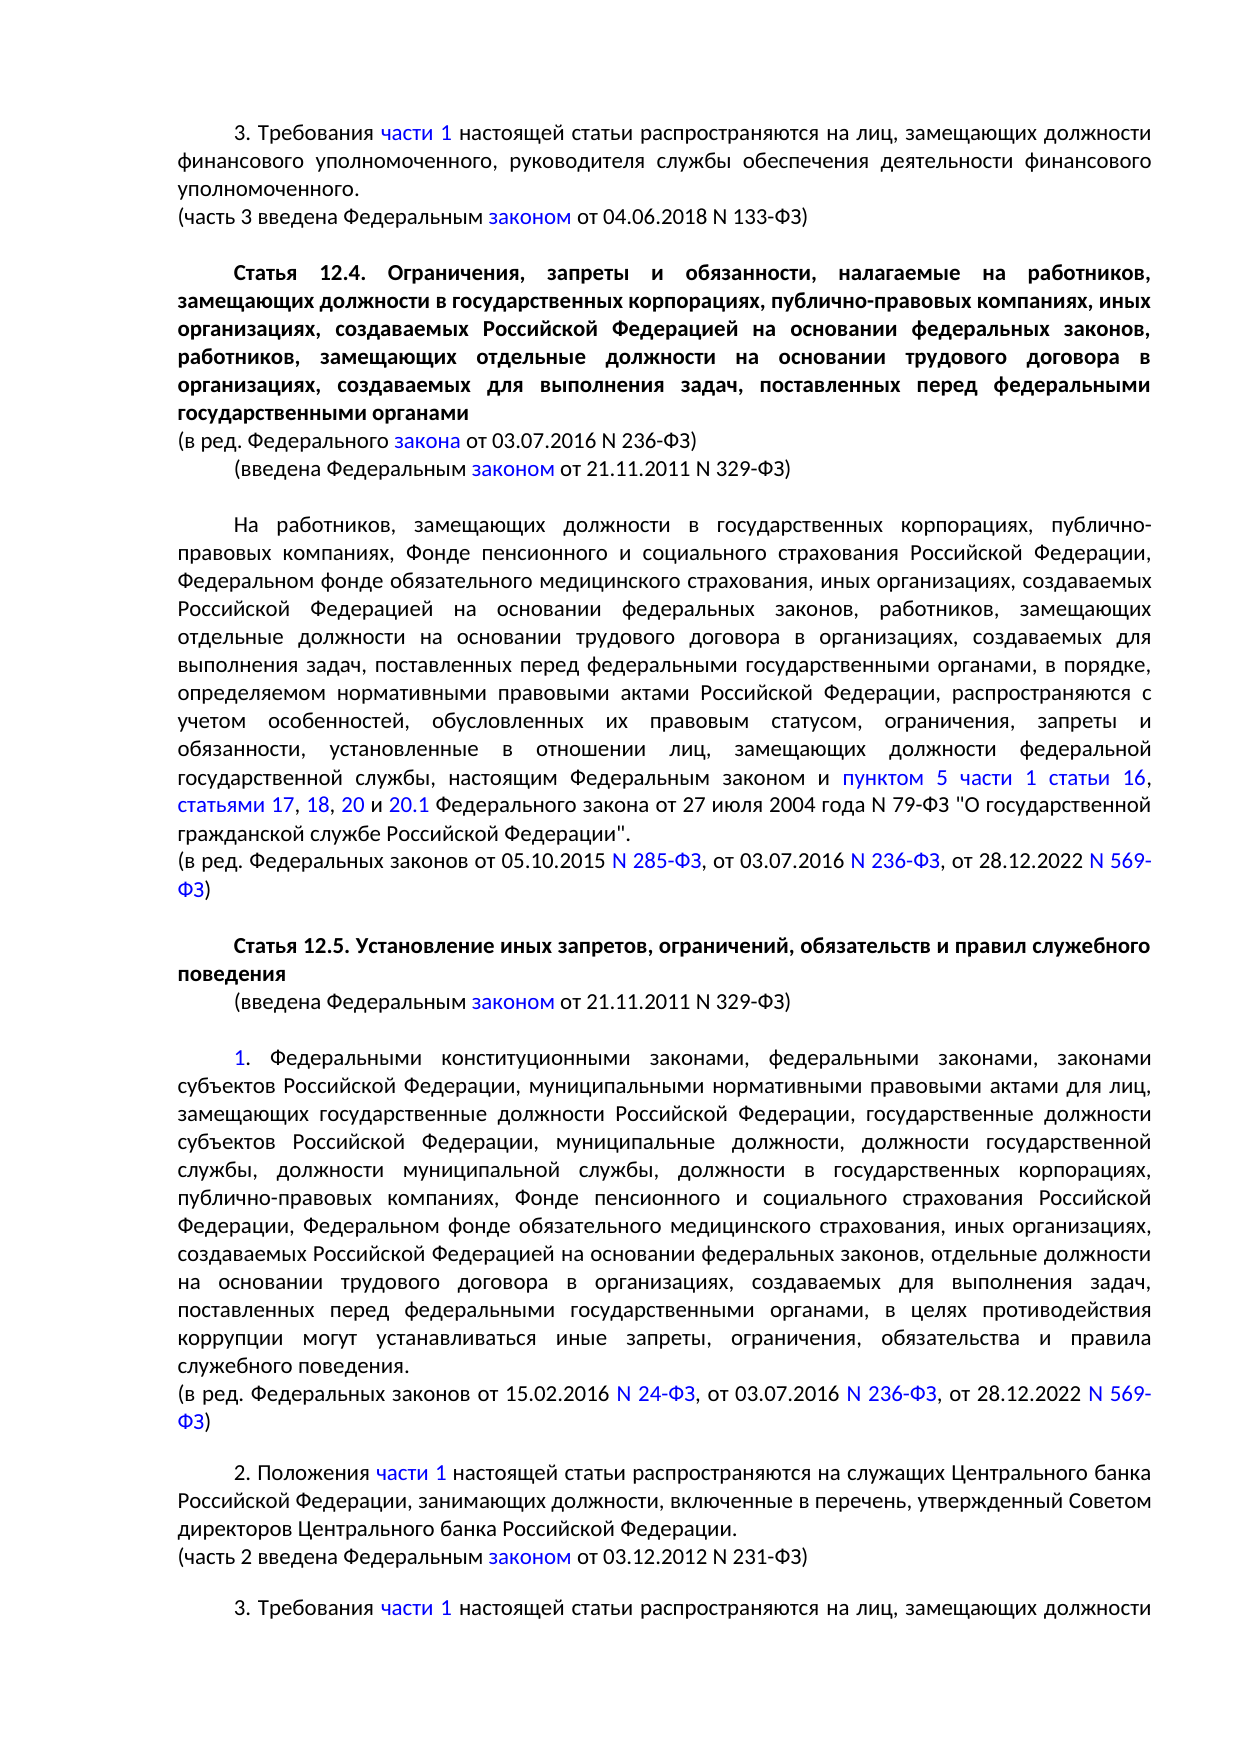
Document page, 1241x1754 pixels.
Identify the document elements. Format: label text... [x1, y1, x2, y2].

text 2. Положения части 1 настоящей статьи распространяются на служащих Центрального банка Российской Федерации, занимающих должности, включенные в перечень, утвержденный Советом директоров Центрального банка Российской Федерации. [177, 1458, 1152, 1542]
text (в ред. Федеральных законов от 15.02.2016 N 24-ФЗ, от 03.07.2016 N 236-ФЗ, от 28.12.2022 N 569-ФЗ) [177, 1379, 1152, 1435]
title Статья 12.4. Ограничения, запреты и обязанности, налагаемые на работников, замещающих должности в государственных корпорациях, публично-правовых компаниях, иных организациях, создаваемых Российской Федерацией на основании федеральных законов, работников, замещающих отдельные должности на основании трудового договора в организациях, создаваемых для выполнения задач, поставленных перед федеральными государственными органами [177, 258, 1152, 426]
text 1. Федеральными конституционными законами, федеральными законами, законами субъектов Российской Федерации, муниципальными нормативными правовыми актами для лиц, замещающих государственные должности Российской Федерации, государственные должности субъектов Российской Федерации, муниципальные должности, должности государственной службы, должности муниципальной службы, должности в государственных корпорациях, публично-правовых компаниях, Фонде пенсионного и социального страхования Российской Федерации, Федеральном фонде обязательного медицинского страхования, иных организациях, создаваемых Российской Федерацией на основании федеральных законов, отдельные должности на основании трудового договора в организациях, создаваемых для выполнения задач, поставленных перед федеральными государственными органами, в целях противодействия коррупции могут устанавливаться иные запреты, ограничения, обязательства и правила служебного поведения. [177, 1043, 1152, 1379]
text На работников, замещающих должности в государственных корпорациях, публично-правовых компаниях, Фонде пенсионного и социального страхования Российской Федерации, Федеральном фонде обязательного медицинского страхования, иных организациях, создаваемых Российской Федерацией на основании федеральных законов, работников, замещающих отдельные должности на основании трудового договора в организациях, создаваемых для выполнения задач, поставленных перед федеральными государственными органами, в порядке, определяемом нормативными правовыми актами Российской Федерации, распространяются с учетом особенностей, обусловленных их правовым статусом, ограничения, запреты и обязанности, установленные в отношении лиц, замещающих должности федеральной государственной службы, настоящим Федеральным законом и пунктом 5 части 1 статьи 16, статьями 17, 18, 20 и 20.1 Федерального закона от 27 июля 2004 года N 79-ФЗ "О государственной гражданской службе Российской Федерации". [177, 510, 1152, 847]
text (часть 2 введена Федеральным законом от 03.12.2012 N 231-ФЗ) [177, 1542, 1152, 1570]
text (введена Федеральным законом от 21.11.2011 N 329-ФЗ) [177, 987, 1152, 1015]
text (в ред. Федерального закона от 03.07.2016 N 236-ФЗ) [177, 426, 1152, 454]
text (введена Федеральным законом от 21.11.2011 N 329-ФЗ) [177, 454, 1152, 482]
title Статья 12.5. Установление иных запретов, ограничений, обязательств и правил служебного поведения [177, 931, 1152, 987]
text (часть 3 введена Федеральным законом от 04.06.2018 N 133-ФЗ) [177, 202, 1152, 230]
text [177, 1593, 1152, 1621]
text (в ред. Федеральных законов от 05.10.2015 N 285-ФЗ, от 03.07.2016 N 236-ФЗ, от 28.12.2022 N 569-ФЗ) [177, 847, 1152, 903]
